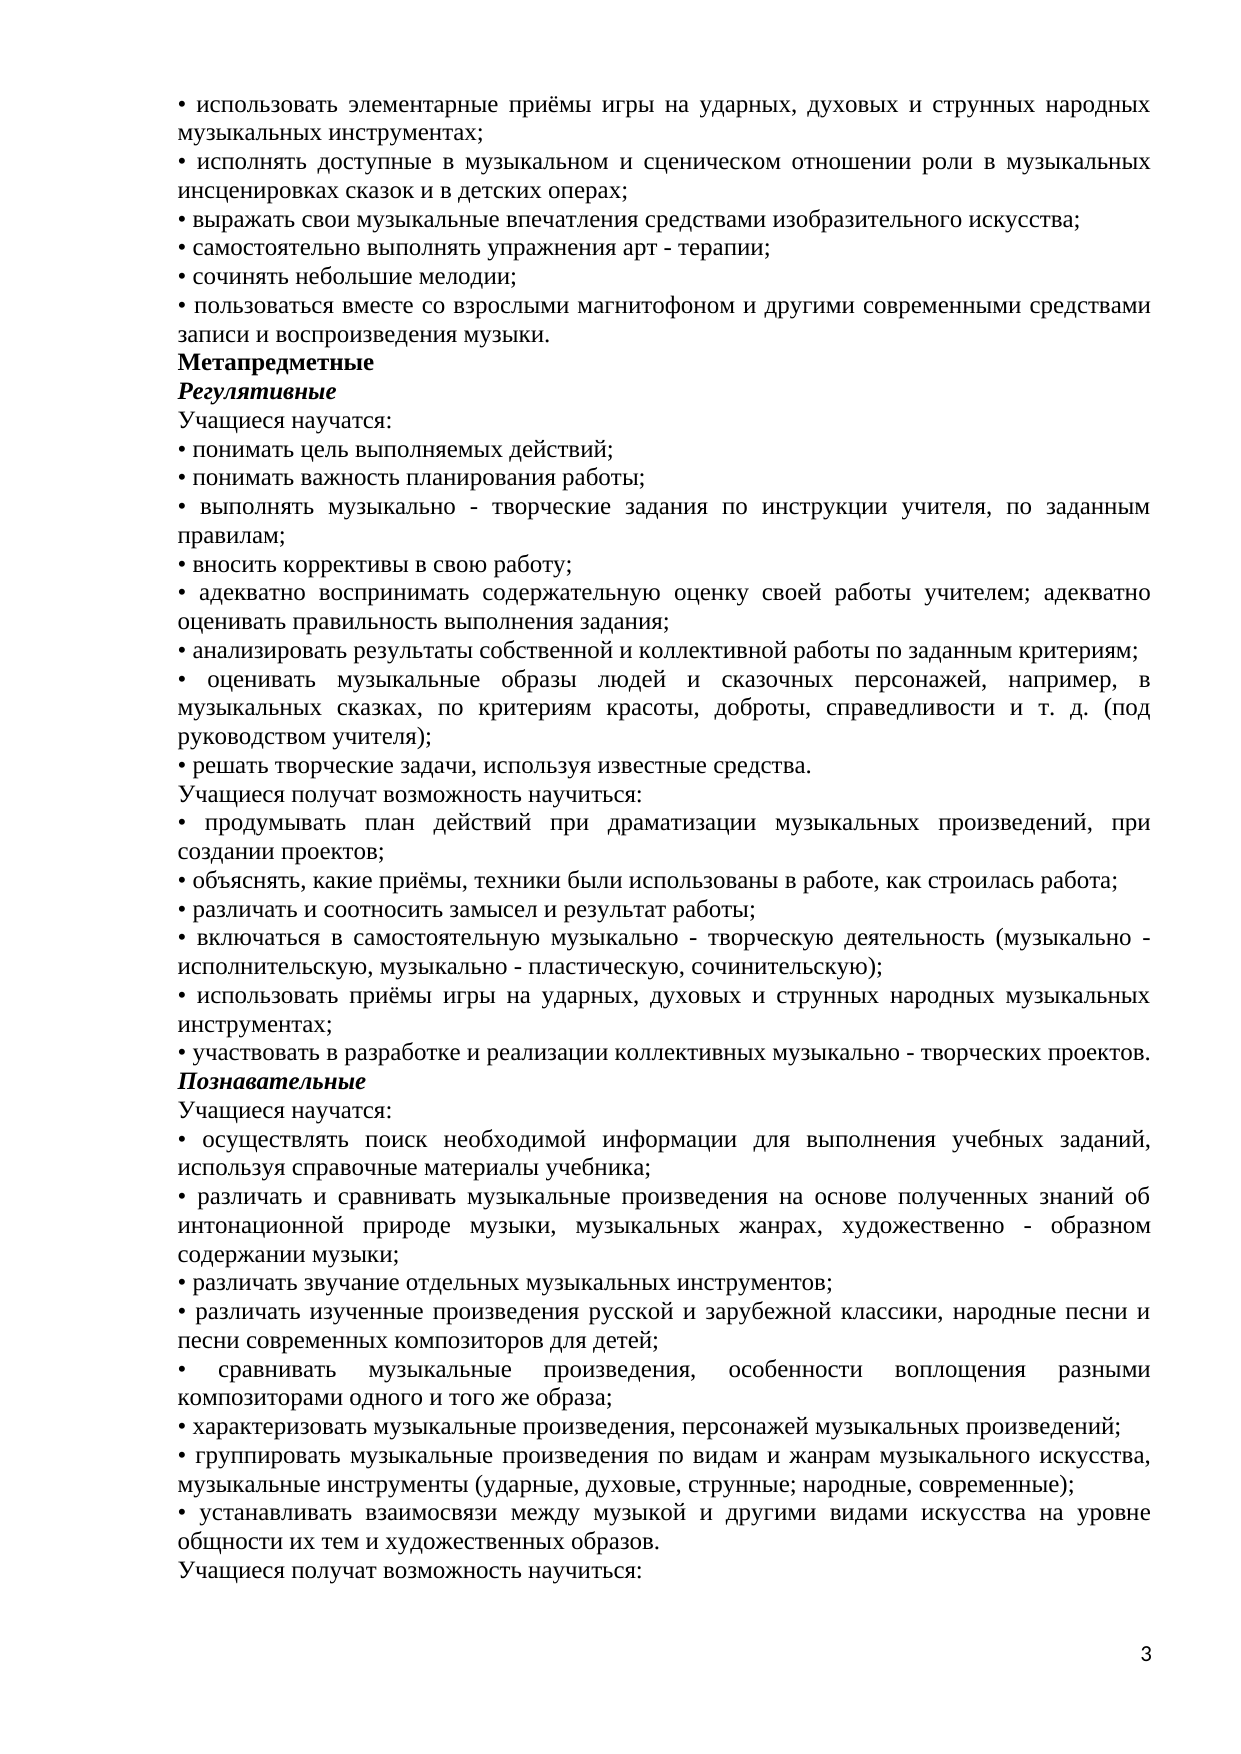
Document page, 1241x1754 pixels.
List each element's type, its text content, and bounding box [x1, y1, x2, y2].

text • характеризовать музыкальные произведения, персонажей музыкальных произведений; [177, 1411, 1152, 1440]
text • вносить коррективы в свою работу; [177, 549, 1152, 577]
text • продумывать план действий при драматизации музыкальных произведений, при создании проектов; [177, 807, 1152, 865]
text • сравнивать музыкальные произведения, особенности воплощения разными композиторами одного и того же образа; [177, 1354, 1152, 1411]
text • устанавливать взаимосвязи между музыкой и другими видами искусства на уровне общности их тем и художественных образов. [177, 1497, 1152, 1555]
text • понимать цель выполняемых действий; [177, 434, 1152, 462]
text • самостоятельно выполнять упражнения арт - терапии; [177, 232, 1152, 261]
text • различать изученные произведения русской и зарубежной классики, народные песни и песни современных композиторов для детей; [177, 1296, 1152, 1354]
text • решать творческие задачи, используя известные средства. [177, 750, 1152, 779]
text • группировать музыкальные произведения по видам и жанрам музыкального искусства, музыкальные инструменты (ударные, духовые, струнные; народные, современные); [177, 1440, 1152, 1497]
text • анализировать результаты собственной и коллективной работы по заданным критериям; [177, 635, 1152, 664]
text • осуществлять поиск необходимой информации для выполнения учебных заданий, используя справочные материалы учебника; [177, 1124, 1152, 1181]
text • использовать элементарные приёмы игры на ударных, духовых и струнных народных музыкальных инструментах; [177, 89, 1152, 146]
text • оценивать музыкальные образы людей и сказочных персонажей, например, в музыкальных сказках, по критериям красоты, доброты, справедливости и т. д. (под руководством учителя); [177, 664, 1152, 750]
text • различать и сравнивать музыкальные произведения на основе полученных знаний об интонационной природе музыки, музыкальных жанрах, художественно - образном содержании музыки; [177, 1181, 1152, 1267]
text Учащиеся научатся: [177, 405, 1152, 434]
text Регулятивные [177, 376, 1152, 405]
text • различать звучание отдельных музыкальных инструментов; [177, 1267, 1152, 1296]
text • сочинять небольшие мелодии; [177, 261, 1152, 290]
text • понимать важность планирования работы; [177, 462, 1152, 491]
text Учащиеся получат возможность научиться: [177, 1555, 1152, 1584]
text • выражать свои музыкальные впечатления средствами изобразительного искусства; [177, 204, 1152, 232]
text Метапредметные [177, 347, 1152, 376]
text • объяснять, какие приёмы, техники были использованы в работе, как строилась работа; [177, 865, 1152, 894]
text • пользоваться вместе со взрослыми магнитофоном и другими современными средствами записи и воспроизведения музыки. [177, 290, 1152, 347]
text • исполнять доступные в музыкальном и сценическом отношении роли в музыкальных инсценировках сказок и в детских операх; [177, 146, 1152, 204]
text • различать и соотносить замысел и результат работы; [177, 894, 1152, 922]
text • включаться в самостоятельную музыкально - творческую деятельность (музыкально - исполнительскую, музыкально - пластическую, сочинительскую); [177, 922, 1152, 980]
text • адекватно воспринимать содержательную оценку своей работы учителем; адекватно оценивать правильность выполнения задания; [177, 577, 1152, 635]
text Познавательные [177, 1066, 1152, 1095]
text • использовать приёмы игры на ударных, духовых и струнных народных музыкальных инструментах; [177, 980, 1152, 1037]
text Учащиеся получат возможность научиться: [177, 779, 1152, 807]
text Учащиеся научатся: [177, 1095, 1152, 1124]
text • участвовать в разработке и реализации коллективных музыкально - творческих проектов. [177, 1037, 1152, 1066]
text • выполнять музыкально - творческие задания по инструкции учителя, по заданным правилам; [177, 491, 1152, 549]
